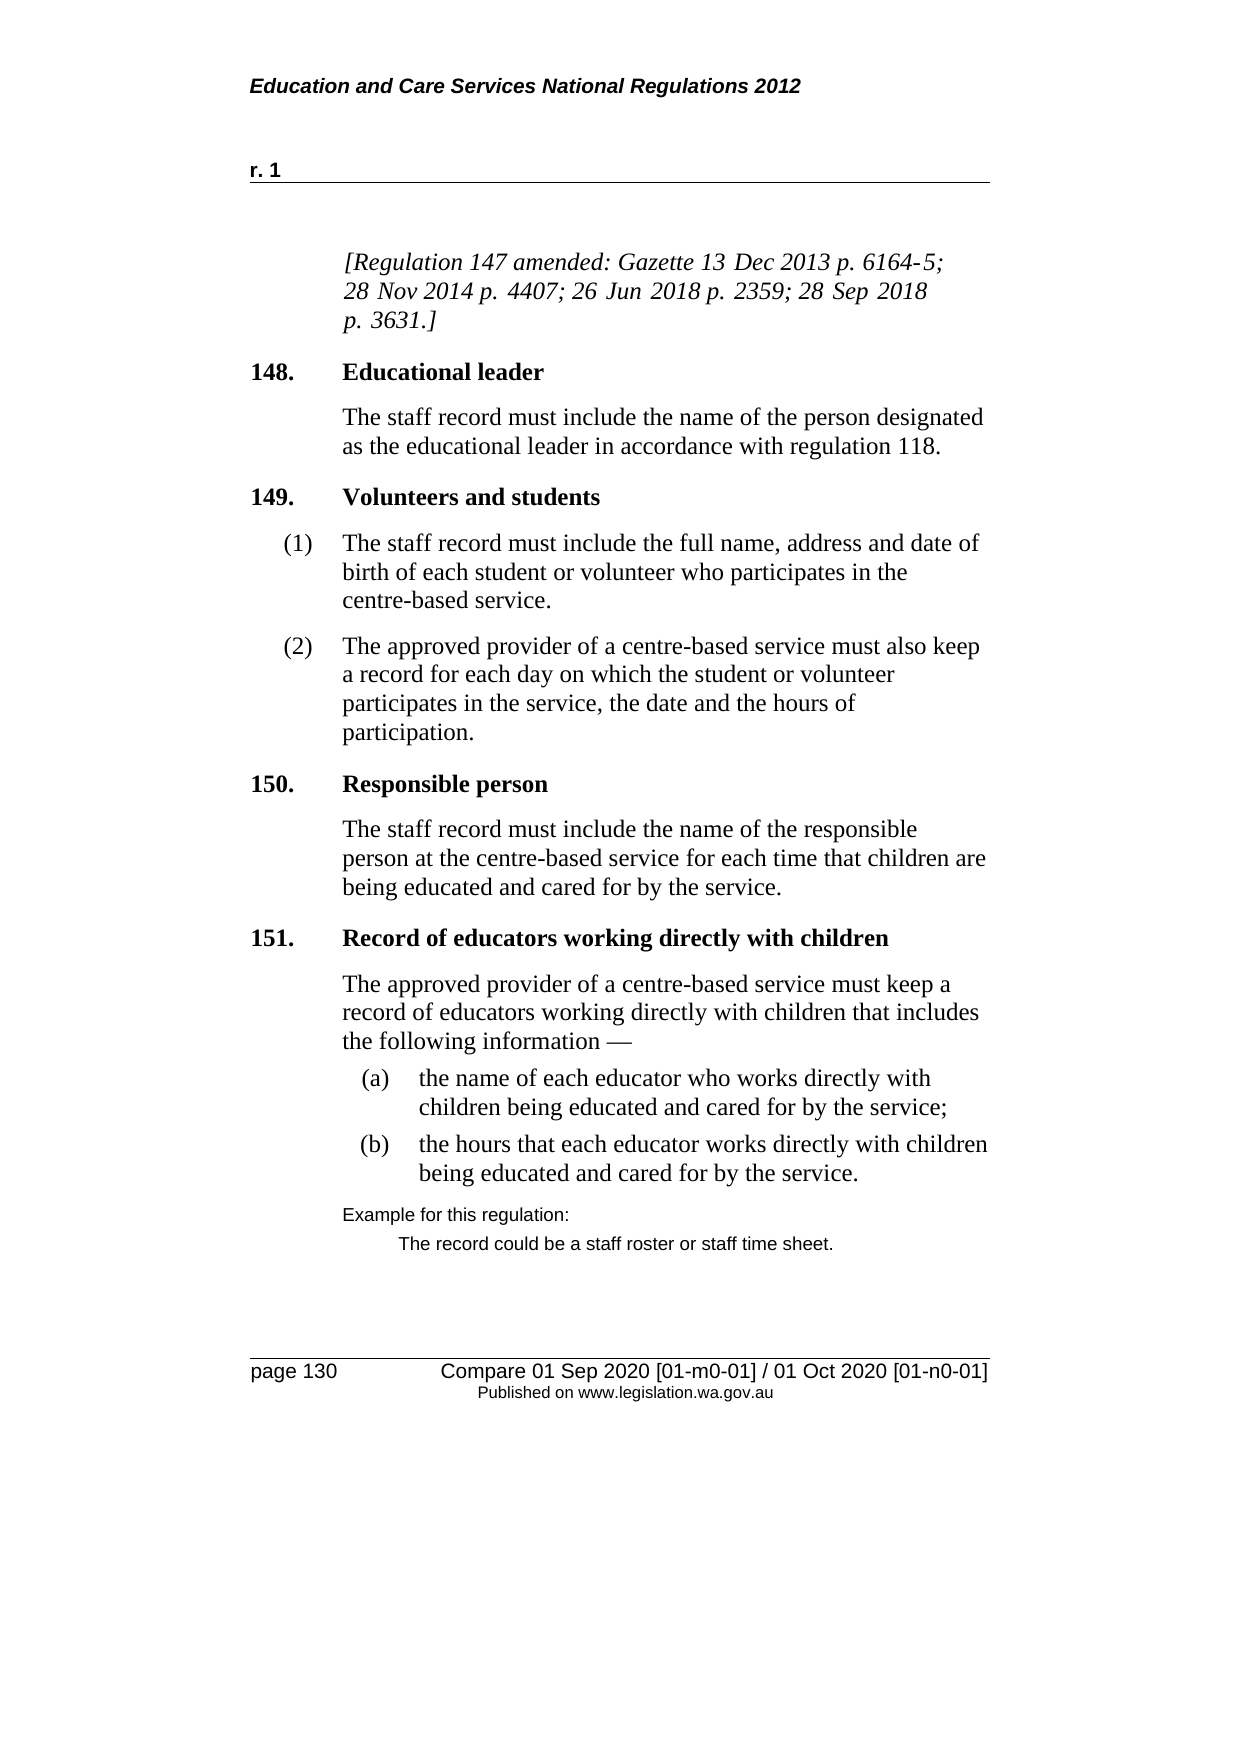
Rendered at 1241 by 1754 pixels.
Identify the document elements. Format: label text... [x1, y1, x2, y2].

text (a) the name of each educator who works directly with children being educated and cared for by the service; [250, 1063, 990, 1121]
text The staff record must include the name of the responsible person at the centre-based service for each time that children are being educated and cared for by the service. [250, 814, 990, 900]
subtitle 149. Volunteers and students [250, 482, 990, 511]
subtitle 148. Educational leader [250, 357, 990, 385]
subtitle 151. Record of educators working directly with children [250, 923, 990, 952]
subtitle 150. Responsible person [250, 769, 990, 797]
text The staff record must include the name of the person designated as the educational leader in accordance with regulation 118. [250, 402, 990, 459]
subtitle Example for this regulation: [250, 1203, 990, 1225]
text [Regulation 147 amended: Gazette 13 Dec 2013 p. 6164-5; 28 Nov 2014 p. 4407; 26 Jun 2018 p. 2359; 28 Sep 2018 p. 3631.] [250, 247, 990, 334]
text (2) The approved provider of a centre-based service must also keep a record for each day on which the student or volunteer participates in the service, the date and the hours of participation. [250, 631, 990, 746]
text (b) the hours that each educator works directly with children being educated and cared for by the service. [250, 1129, 990, 1187]
text The record could be a staff roster or staff time sheet. [250, 1233, 990, 1255]
text The approved provider of a centre-based service must keep a record of educators working directly with children that includes the following information — [250, 969, 990, 1055]
text (1) The staff record must include the full name, address and date of birth of each student or volunteer who participates in the centre-based service. [250, 528, 990, 614]
